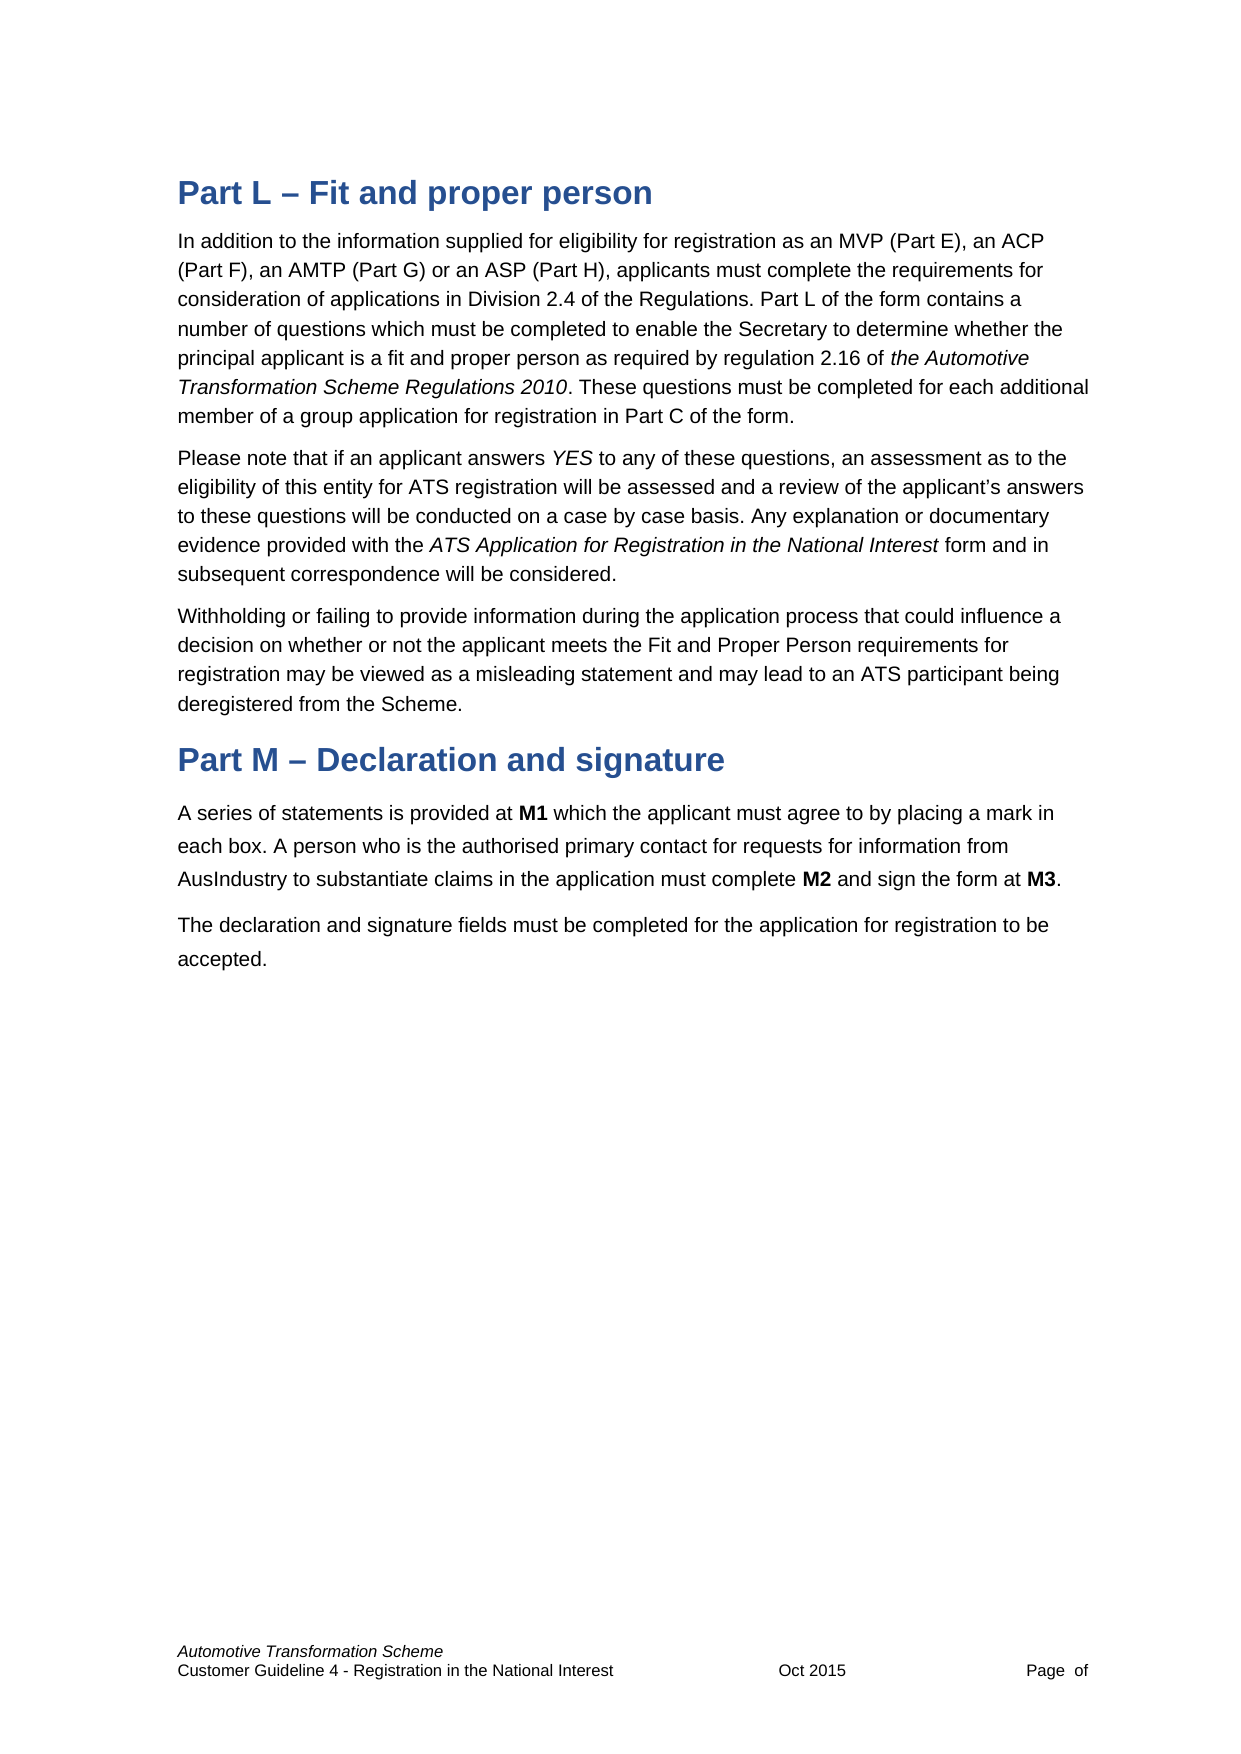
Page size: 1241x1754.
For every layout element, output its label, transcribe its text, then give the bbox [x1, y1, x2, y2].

subtitle Part L – Fit and proper person [177, 173, 1092, 211]
text Withholding or failing to provide information during the application process that could influence a decision on whether or not the applicant meets the Fit and Proper Person requirements for registration may be viewed as a misleading statement and may lead to an ATS participant being deregistered from the Scheme. [177, 599, 1092, 715]
text The declaration and signature fields must be completed for the application for registration to be accepted. [177, 904, 1092, 970]
text In addition to the information supplied for eligibility for registration as an MVP (Part E), an ACP (Part F), an AMTP (Part G) or an ASP (Part H), applicants must complete the requirements for consideration of applications in Division 2.4 of the Regulations. Part L of the form contains a number of questions which must be completed to enable the Secretary to determine whether the principal applicant is a fit and proper person as required by regulation 2.16 of the Automotive Transformation Scheme Regulations 2010. These questions must be completed for each additional member of a group application for registration in Part C of the form. [177, 224, 1092, 428]
subtitle Part M – Declaration and signature [177, 740, 1092, 779]
text Please note that if an applicant answers YES to any of these questions, an assessment as to the eligibility of this entity for ATS registration will be assessed and a review of the applicant’s answers to these questions will be conducted on a case by case basis. Any explanation or documentary evidence provided with the ATS Application for Registration in the National Interest form and in subsequent correspondence will be considered. [177, 440, 1092, 586]
text A series of statements is provided at M1 which the applicant must agree to by placing a mark in each box. A person who is the authorised primary contact for requests for information from AusIndustry to substantiate claims in the application must complete M2 and sign the form at M3. [177, 791, 1092, 891]
